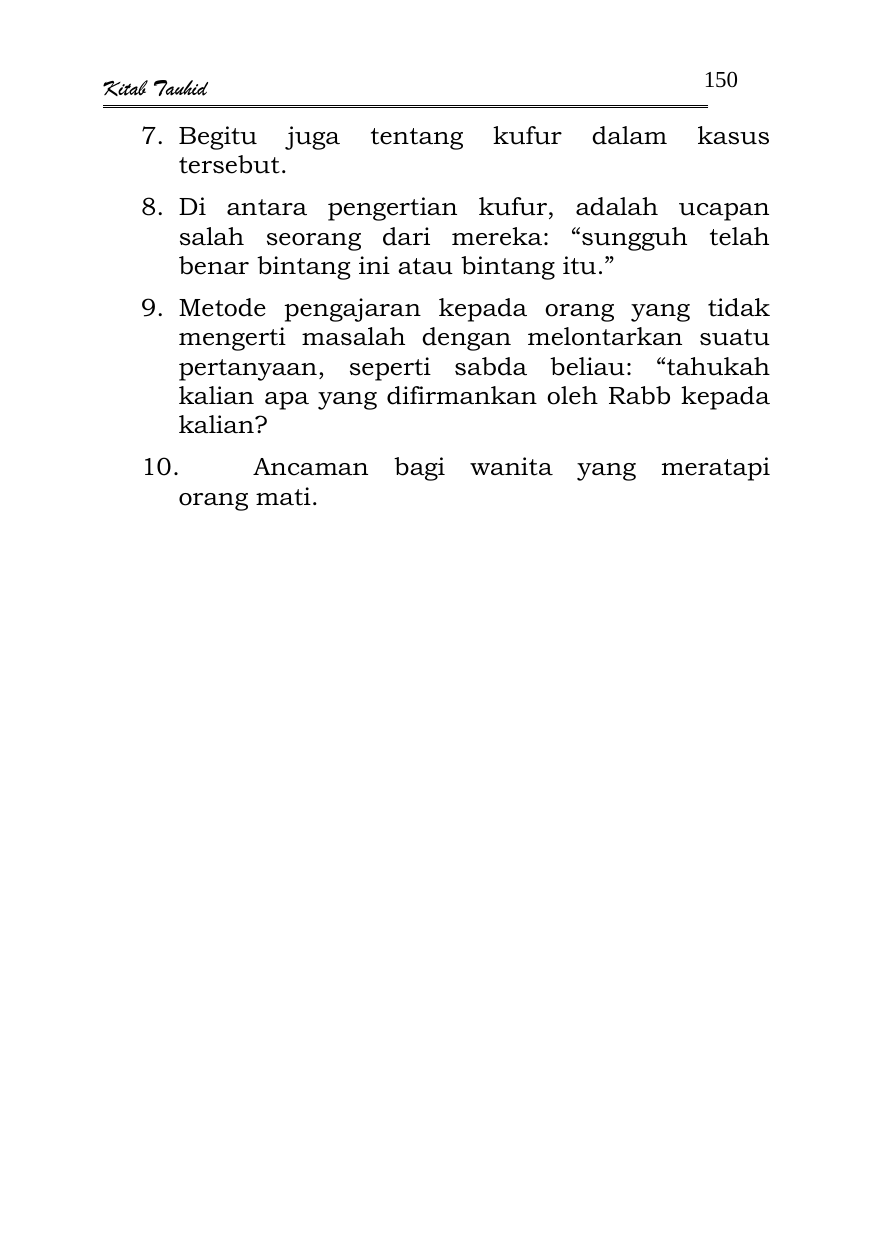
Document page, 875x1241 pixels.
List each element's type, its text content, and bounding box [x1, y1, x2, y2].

list Begitu juga tentang kufur dalam kasus tersebut. [141, 121, 771, 179]
list Metode pengajaran kepada orang yang tidak mengerti masalah dengan melontarkan suatu pertanyaan, seperti sabda beliau: “tahukah kalian apa yang difirmankan oleh Rabb kepada kalian? [141, 293, 771, 439]
list Di antara pengertian kufur, adalah ucapan salah seorang dari mereka: “sungguh telah benar bintang ini atau bintang itu.” [141, 192, 771, 280]
list Ancaman bagi wanita yang meratapi orang mati. [141, 452, 771, 511]
